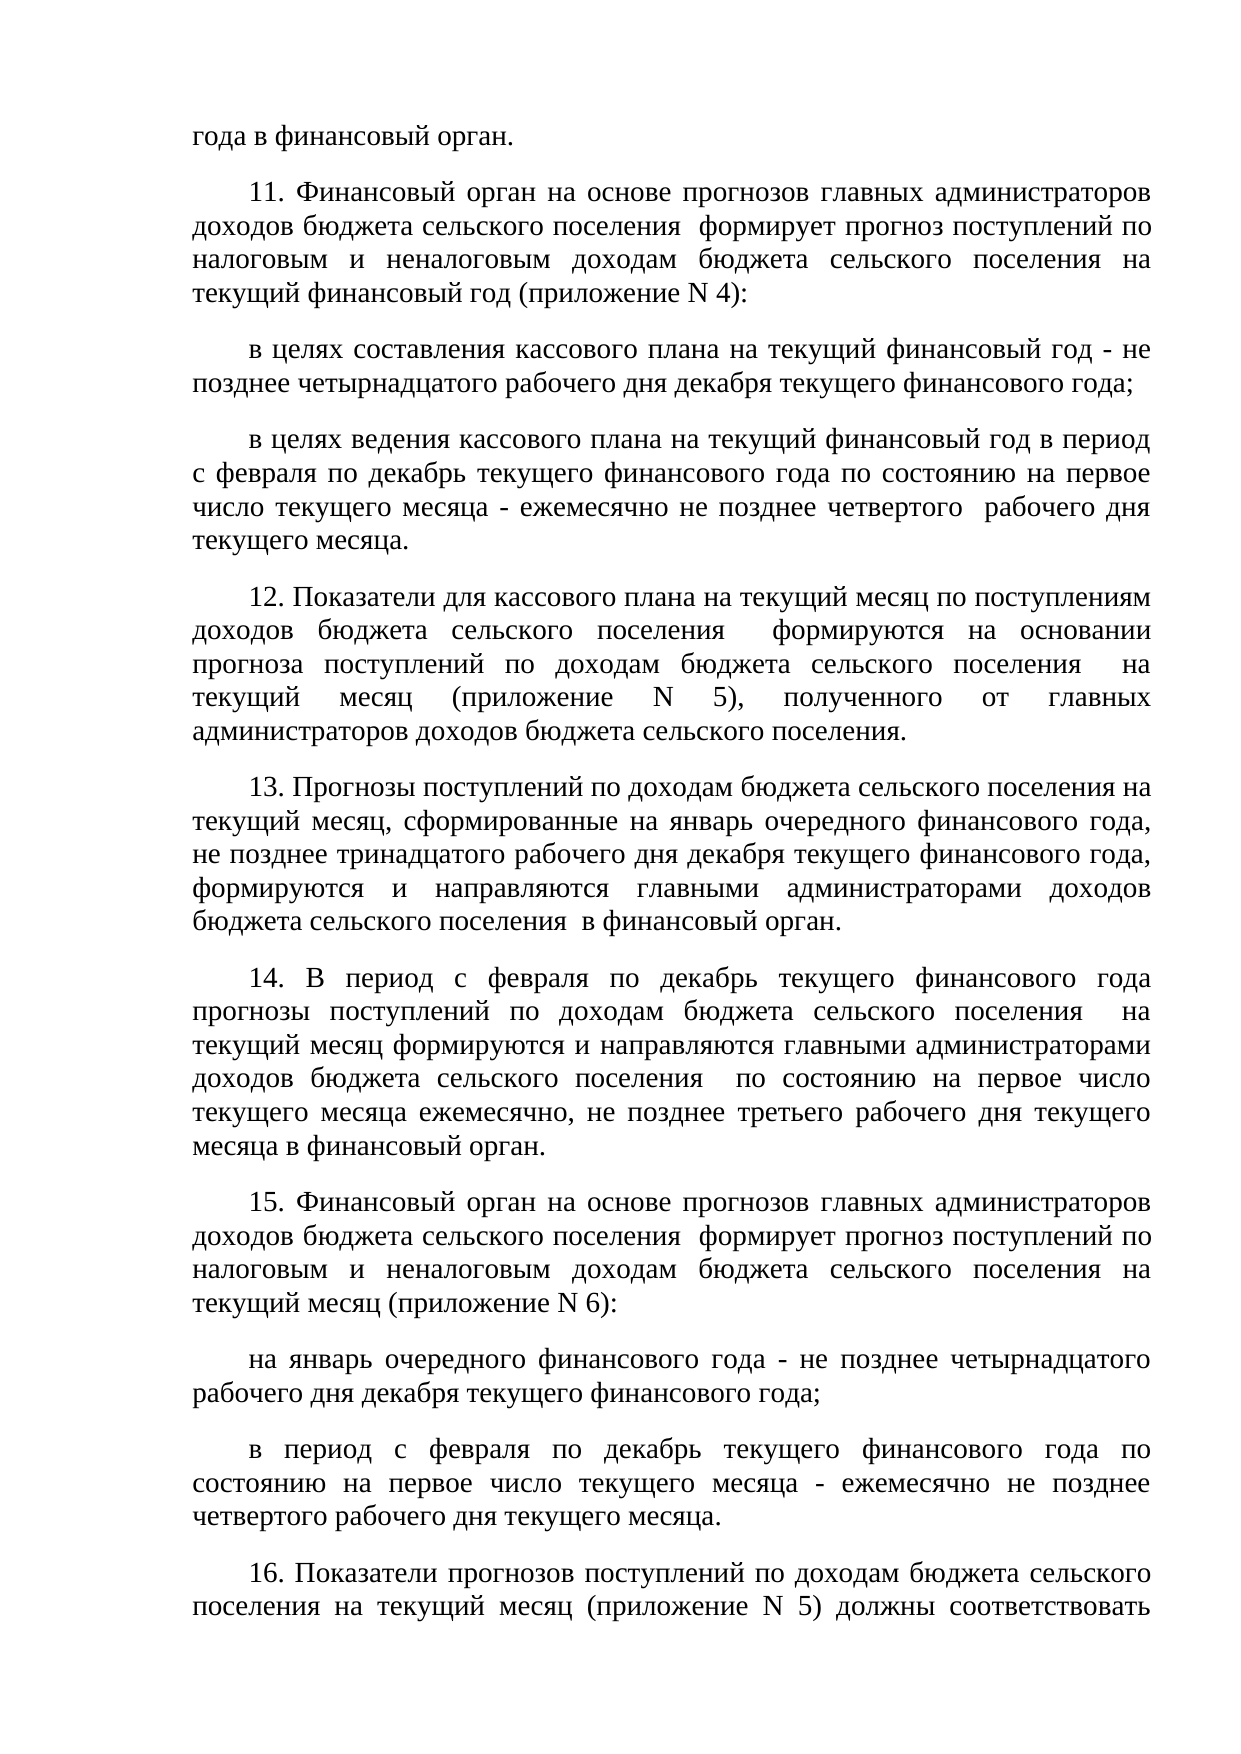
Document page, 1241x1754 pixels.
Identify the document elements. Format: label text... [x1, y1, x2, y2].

text 12. Показатели для кассового плана на текущий месяц по поступлениям доходов бюджета сельского поселения формируются на основании прогноза поступлений по доходам бюджета сельского поселения на текущий месяц (приложение N 5), полученного от главных администраторов доходов бюджета сельского поселения. [192, 579, 1152, 746]
text 13. Прогнозы поступлений по доходам бюджета сельского поселения на текущий месяц, сформированные на январь очередного финансового года, не позднее тринадцатого рабочего дня декабря текущего финансового года, формируются и направляются главными администраторами доходов бюджета сельского поселения в финансовый орган. [192, 769, 1152, 937]
text в период с февраля по декабрь текущего финансового года по состоянию на первое число текущего месяца - ежемесячно не позднее четвертого рабочего дня текущего месяца. [192, 1431, 1152, 1532]
text 14. В период с февраля по декабрь текущего финансового года прогнозы поступлений по доходам бюджета сельского поселения на текущий месяц формируются и направляются главными администраторами доходов бюджета сельского поселения по состоянию на первое число текущего месяца ежемесячно, не позднее третьего рабочего дня текущего месяца в финансовый орган. [192, 960, 1152, 1161]
text в целях составления кассового плана на текущий финансовый год - не позднее четырнадцатого рабочего дня декабря текущего финансового года; [192, 332, 1152, 399]
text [192, 118, 1152, 152]
text на январь очередного финансового года - не позднее четырнадцатого рабочего дня декабря текущего финансового года; [192, 1341, 1152, 1408]
text 11. Финансовый орган на основе прогнозов главных администраторов доходов бюджета сельского поселения формирует прогноз поступлений по налоговым и неналоговым доходам бюджета сельского поселения на текущий финансовый год (приложение N 4): [192, 174, 1152, 309]
text 15. Финансовый орган на основе прогнозов главных администраторов доходов бюджета сельского поселения формирует прогноз поступлений по налоговым и неналоговым доходам бюджета сельского поселения на текущий месяц (приложение N 6): [192, 1184, 1152, 1318]
text в целях ведения кассового плана на текущий финансовый год в период с февраля по декабрь текущего финансового года по состоянию на первое число текущего месяца - ежемесячно не позднее четвертого рабочего дня текущего месяца. [192, 422, 1152, 556]
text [192, 1555, 1152, 1622]
